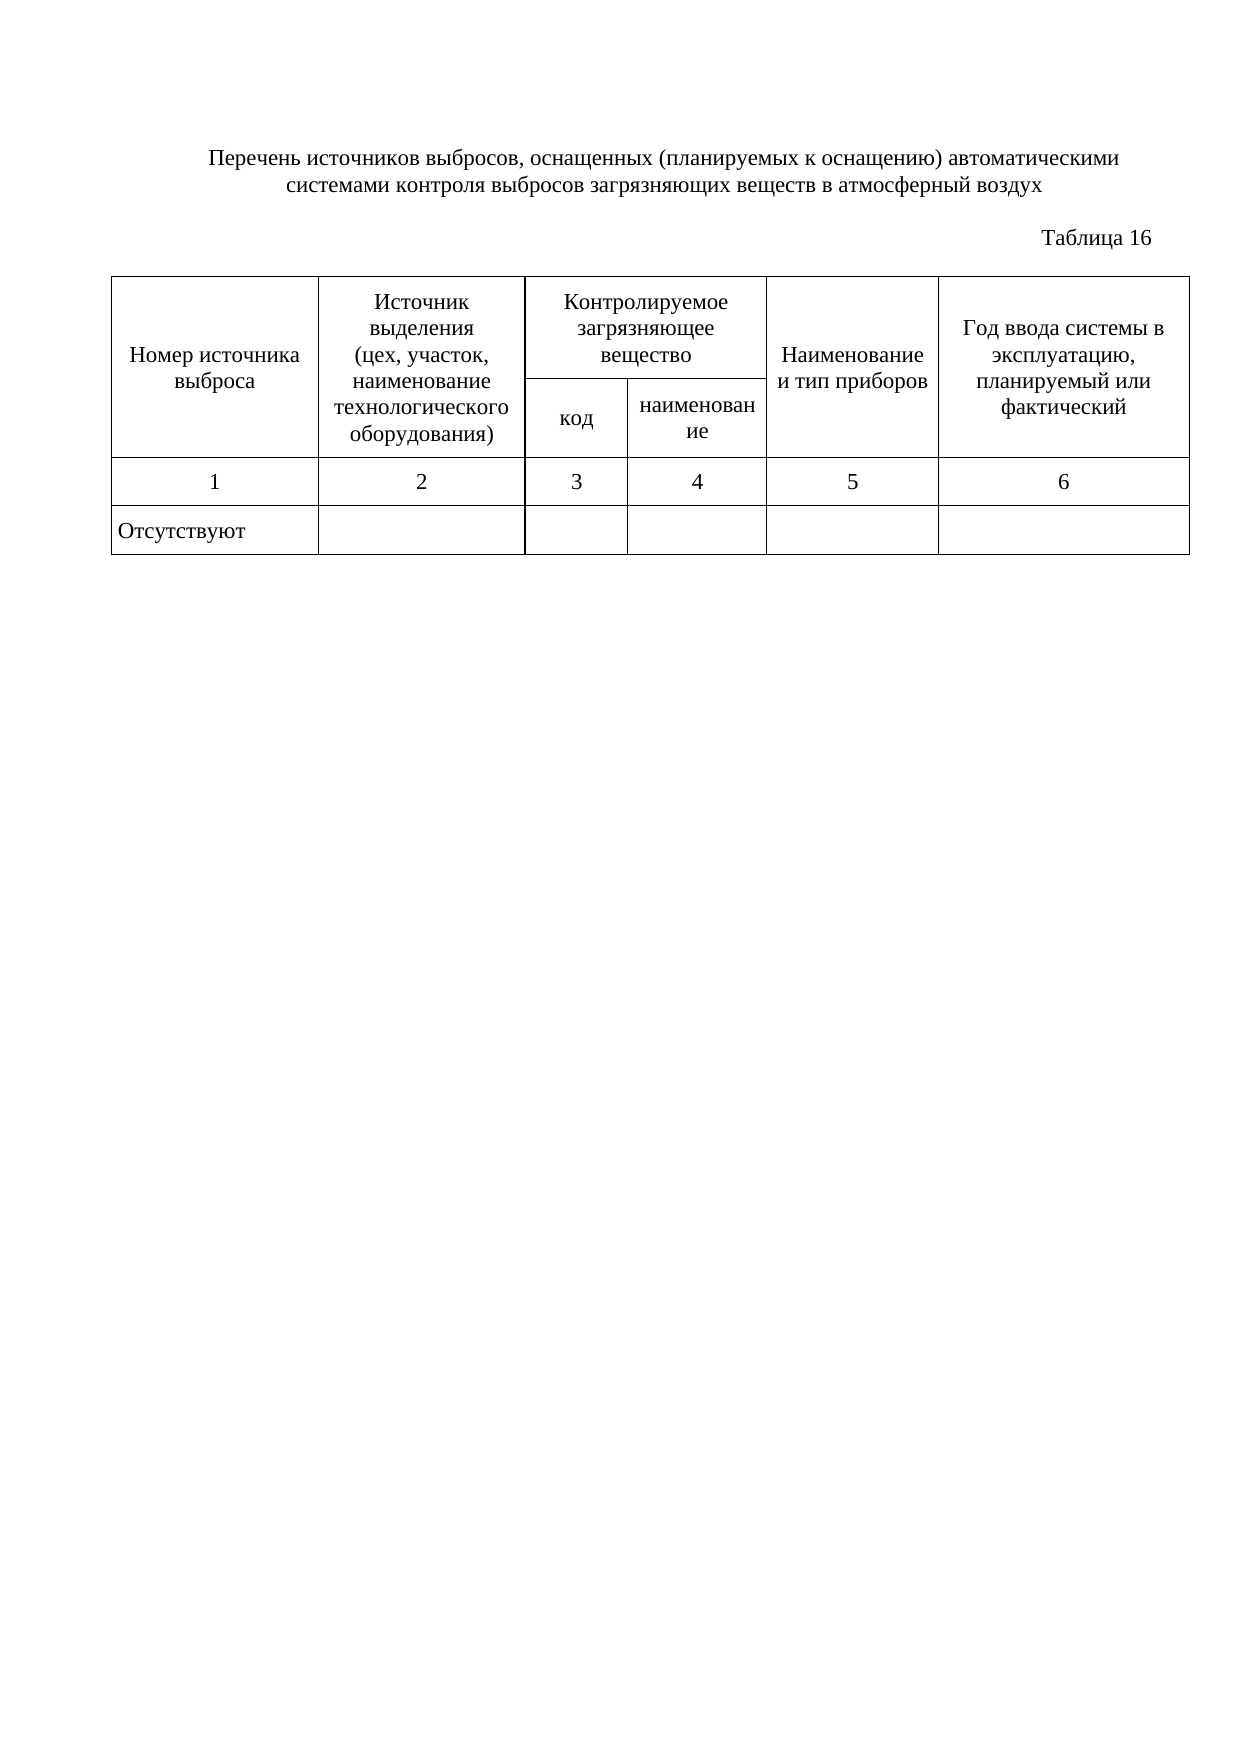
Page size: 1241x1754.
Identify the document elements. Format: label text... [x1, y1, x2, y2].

table_cell 4 [628, 458, 766, 505]
table_cell 3 [526, 458, 627, 505]
table_cell [526, 506, 627, 554]
table_cell 2 [319, 458, 524, 505]
table_cell [319, 506, 524, 554]
table_cell 1 [112, 458, 318, 505]
table_header Номер источника выброса [112, 277, 318, 457]
table_cell код [526, 379, 627, 457]
table_cell [939, 506, 1189, 554]
table_header Контролируемое загрязняющее вещество [526, 277, 766, 378]
table_header Наименование и тип приборов [767, 277, 938, 457]
table_header Год ввода системы в эксплуатацию, планируемый или фактический [939, 277, 1189, 457]
table_cell Отсутствуют [112, 506, 318, 554]
text Перечень источников выбросов, оснащенных (планируемых к оснащению) автоматическими системами контроля выбросов загрязняющих веществ в атмосферный воздух [177, 144, 1152, 197]
table_header Источник выделения (цех, участок, наименование технологического оборудования) [319, 277, 524, 457]
table_cell [628, 506, 766, 554]
table_cell наименование [628, 379, 766, 457]
table_cell 6 [939, 458, 1189, 505]
table_cell 5 [767, 458, 938, 505]
table_cell [767, 506, 938, 554]
text Таблица 16 [177, 223, 1152, 250]
